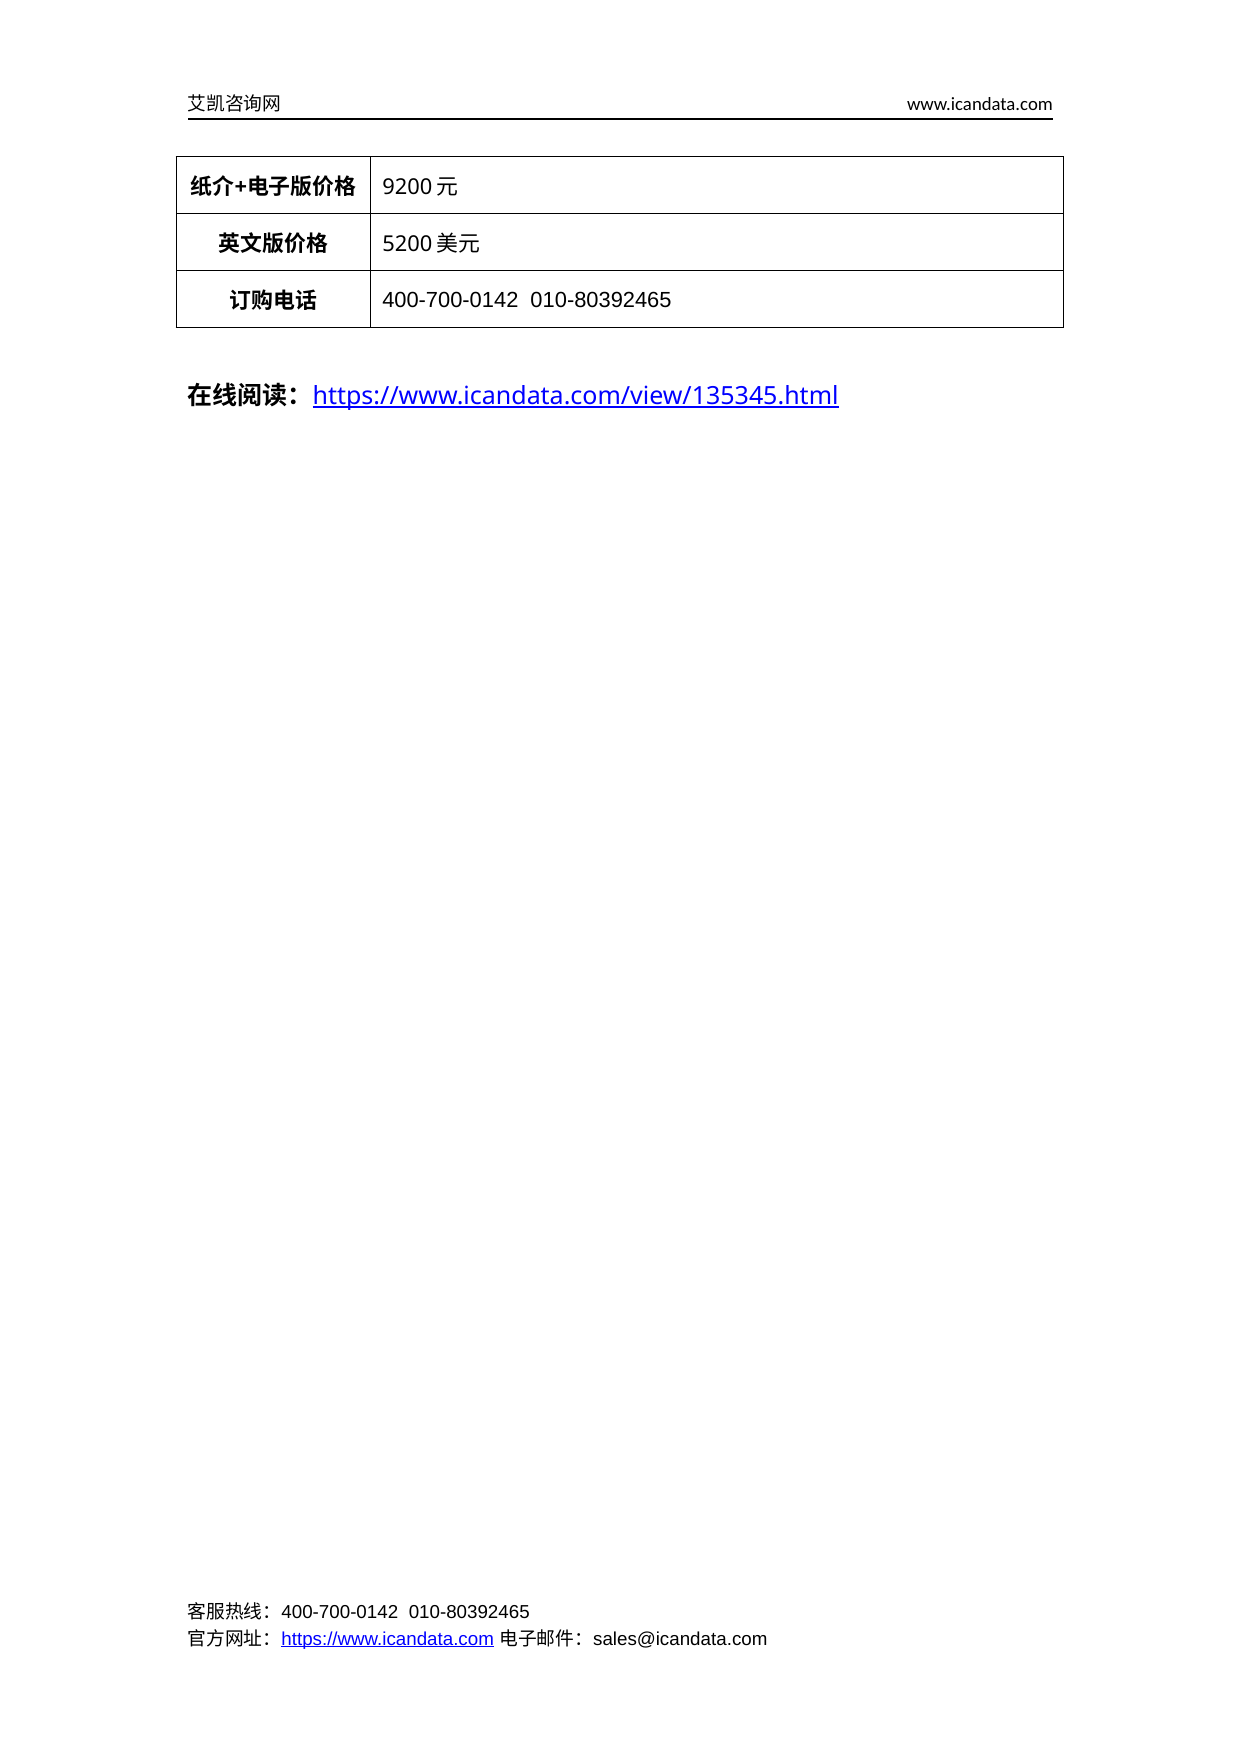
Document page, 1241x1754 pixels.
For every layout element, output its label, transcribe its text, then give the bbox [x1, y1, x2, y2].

text 在线阅读：https://www.icandata.com/view/135345.html [187, 361, 1053, 426]
table_cell 9200元 [371, 157, 1063, 213]
table_cell 订购电话 [177, 271, 370, 327]
table_cell 400-700-0142 010-80392465 [371, 271, 1063, 327]
table_cell 英文版价格 [177, 214, 370, 270]
table_cell 5200美元 [371, 214, 1063, 270]
table_cell 纸介+电子版价格 [177, 157, 370, 213]
